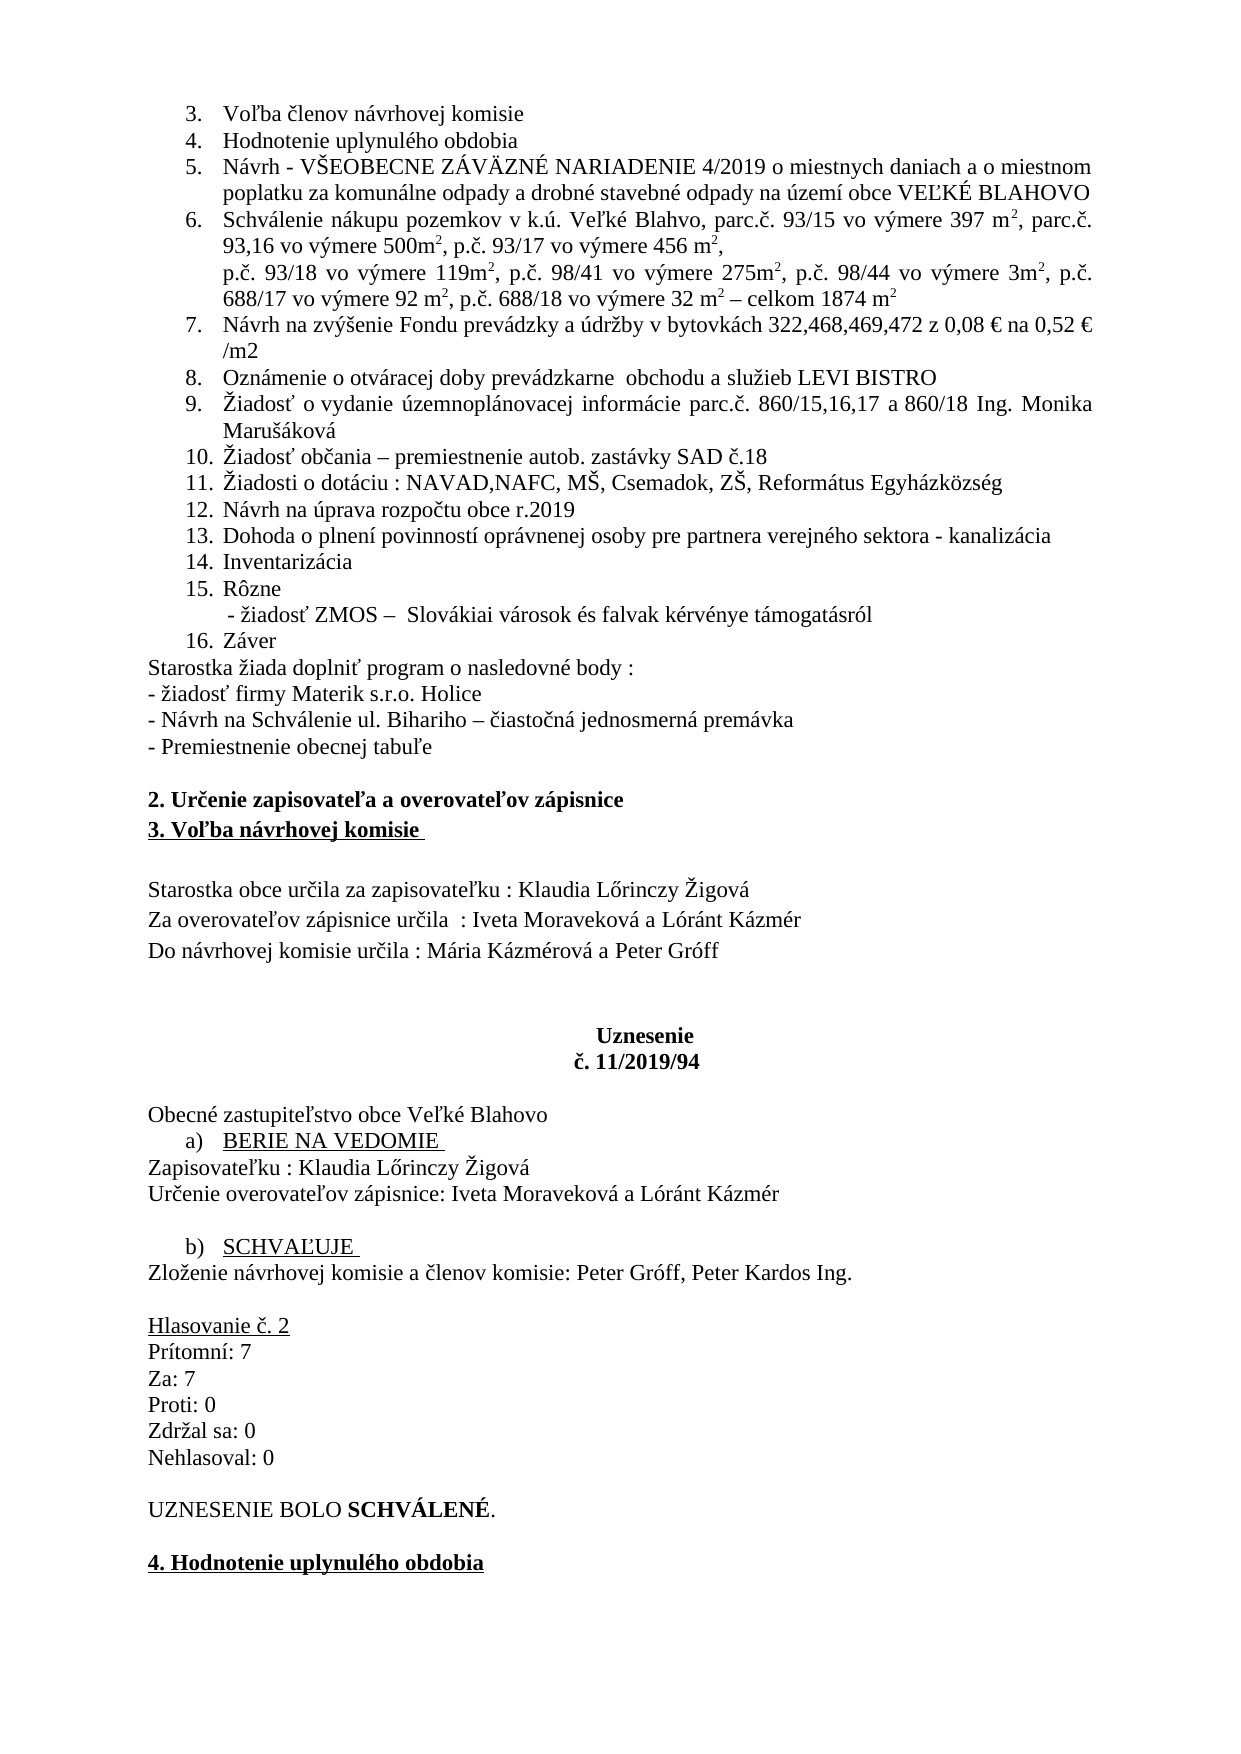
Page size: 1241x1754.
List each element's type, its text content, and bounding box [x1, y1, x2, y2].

text Starostka obce určila za zapisovateľku : Klaudia Lőrinczy Žigová [148, 876, 1092, 903]
text Určenie overovateľov zápisnice: Iveta Moraveková a Lóránt Kázmér [148, 1180, 1092, 1206]
text Hlasovanie č. 2 [148, 1312, 1092, 1338]
text UZNESENIE BOLO SCHVÁLENÉ. [148, 1496, 1092, 1523]
text Za overovateľov zápisnice určila : Iveta Moraveková a Lóránt Kázmér [148, 906, 1092, 933]
list Oznámenie o otváracej doby prevádzkarne obchodu a služieb LEVI BISTRO [185, 364, 1092, 390]
list Žiadosť o vydanie územnoplánovacej informácie parc.č. 860/15,16,17 a 860/18 Ing. Monika Marušáková [185, 390, 1092, 443]
list Žiadosť občania – premiestnenie autob. zastávky SAD č.18 [185, 443, 1092, 469]
text 3. Voľba návrhovej komisie [148, 816, 1092, 842]
text Prítomní: 7 [148, 1338, 1092, 1364]
list Návrh - VŠEOBECNE ZÁVÄZNÉ NARIADENIE 4/2019 o miestnych daniach a o miestnom poplatku za komunálne odpady a drobné stavebné odpady na území obce VEĽKÉ BLAHOVO [185, 153, 1092, 206]
text Nehlasoval: 0 [148, 1444, 1092, 1470]
list BERIE NA VEDOMIE [185, 1127, 1092, 1154]
list Rôzne [185, 575, 1092, 601]
text - Premiestnenie obecnej tabuľe [148, 733, 1092, 759]
text Zloženie návrhovej komisie a členov komisie: Peter Gróff, Peter Kardos Ing. [148, 1259, 1092, 1286]
list p.č. 93/18 vo výmere 119m2, p.č. 98/41 vo výmere 275m2, p.č. 98/44 vo výmere 3m2, p.č. 688/17 vo výmere 92 m2, p.č. 688/18 vo výmere 32 m2 – celkom 1874 m2 [223, 258, 1092, 311]
list Návrh na úprava rozpočtu obce r.2019 [185, 496, 1092, 522]
list Hodnotenie uplynulého obdobia [185, 127, 1092, 153]
list SCHVAĽUJE [185, 1233, 1092, 1259]
text - žiadosť ZMOS – Slovákiai városok és falvak kérvénye támogatásról [148, 601, 1092, 627]
text Obecné zastupiteľstvo obce Veľké Blahovo [148, 1101, 1092, 1127]
text Starostka žiada doplniť program o nasledovné body : [148, 654, 1092, 680]
list Dohoda o plnení povinností oprávnenej osoby pre partnera verejného sektora - kanalizácia [185, 522, 1092, 548]
list Inventarizácia [185, 548, 1092, 575]
text Uznesenie [516, 1022, 1092, 1048]
text - Návrh na Schválenie ul. Bihariho – čiastočná jednosmerná premávka [148, 707, 1092, 733]
text Do návrhovej komisie určila : Mária Kázmérová a Peter Gróff [148, 937, 1092, 963]
text Za: 7 [148, 1364, 1092, 1391]
list Voľba členov návrhovej komisie [185, 100, 1092, 127]
text Proti: 0 [148, 1391, 1092, 1417]
text 4. Hodnotenie uplynulého obdobia [148, 1549, 1092, 1575]
text Zapisovateľku : Klaudia Lőrinczy Žigová [148, 1154, 1092, 1180]
text - žiadosť firmy Materik s.r.o. Holice [148, 680, 1092, 707]
text Zdržal sa: 0 [148, 1417, 1092, 1444]
list Žiadosti o dotáciu : NAVAD,NAFC, MŠ, Csemadok, ZŠ, Református Egyházközség [185, 469, 1092, 496]
text 2. Určenie zapisovateľa a overovateľov zápisnice [148, 786, 1092, 812]
text č. 11/2019/94 [443, 1048, 1092, 1075]
list Návrh na zvýšenie Fondu prevádzky a údržby v bytovkách 322,468,469,472 z 0,08 € na 0,52 € /m2 [185, 311, 1092, 364]
list Záver [185, 627, 1092, 654]
list Schválenie nákupu pozemkov v k.ú. Veľké Blahvo, parc.č. 93/15 vo výmere 397 m2, parc.č. 93,16 vo výmere 500m2, p.č. 93/17 vo výmere 456 m2, [185, 206, 1092, 258]
